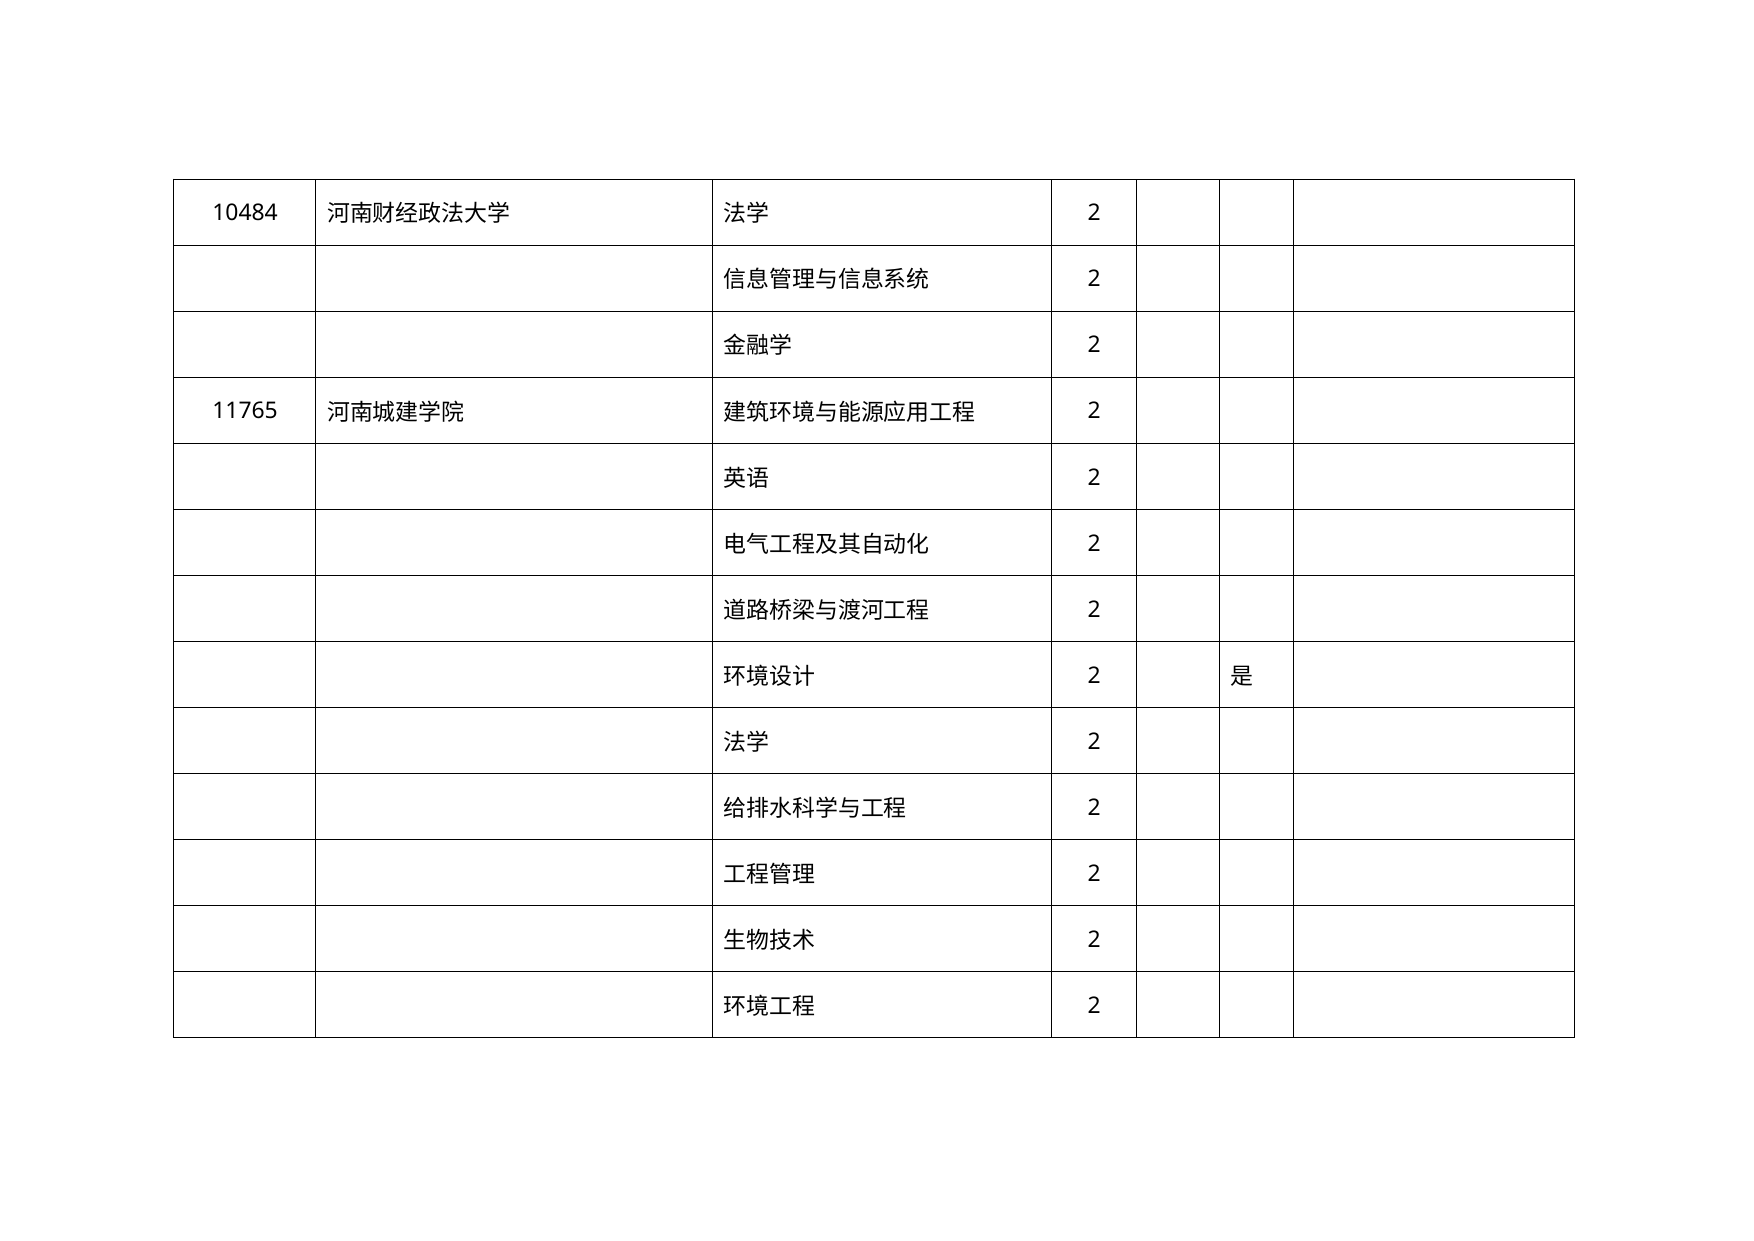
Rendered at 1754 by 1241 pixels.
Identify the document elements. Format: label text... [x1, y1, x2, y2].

table_cell 给排水科学与工程 [713, 774, 1051, 839]
table_cell [316, 246, 712, 311]
table_cell [1137, 840, 1219, 905]
table_cell [1220, 312, 1293, 377]
table_cell [1137, 708, 1219, 773]
table_cell [1220, 906, 1293, 971]
table_cell [1137, 972, 1219, 1037]
table_cell [1220, 378, 1293, 443]
table_cell [316, 642, 712, 707]
table_cell 法学 [713, 180, 1051, 244]
table_cell [174, 510, 315, 575]
table_cell 环境工程 [713, 972, 1051, 1037]
table_cell 信息管理与信息系统 [713, 246, 1051, 311]
table_cell [1294, 378, 1574, 443]
table_cell 生物技术 [713, 906, 1051, 971]
table_cell [1294, 906, 1574, 971]
table_cell 2 [1052, 180, 1136, 244]
table_cell [1137, 774, 1219, 839]
table_cell [174, 444, 315, 509]
table_cell 2 [1052, 378, 1136, 443]
table_cell 2 [1052, 840, 1136, 905]
table_cell [316, 906, 712, 971]
table_cell [1294, 312, 1574, 377]
table_cell [1220, 510, 1293, 575]
table_cell 2 [1052, 906, 1136, 971]
table_cell [1137, 444, 1219, 509]
table_cell [1220, 444, 1293, 509]
table_cell [1137, 246, 1219, 311]
table_cell [1220, 576, 1293, 641]
table_cell 河南财经政法大学 [316, 180, 712, 244]
table_cell [1137, 378, 1219, 443]
table_cell 10484 [174, 180, 315, 244]
table_cell [1294, 510, 1574, 575]
table_cell [1137, 180, 1219, 244]
table_cell 法学 [713, 708, 1051, 773]
table_cell 2 [1052, 972, 1136, 1037]
table_cell [1294, 840, 1574, 905]
table_cell 道路桥梁与渡河工程 [713, 576, 1051, 641]
table_cell 2 [1052, 708, 1136, 773]
table_cell [1294, 972, 1574, 1037]
table_cell 工程管理 [713, 840, 1051, 905]
table_cell [316, 774, 712, 839]
table_cell [1220, 972, 1293, 1037]
table_cell 河南城建学院 [316, 378, 712, 443]
table_cell [316, 444, 712, 509]
table_cell 建筑环境与能源应用工程 [713, 378, 1051, 443]
table_cell [1294, 708, 1574, 773]
table_cell [316, 840, 712, 905]
table_cell [1294, 642, 1574, 707]
table_cell [174, 906, 315, 971]
table_cell 英语 [713, 444, 1051, 509]
table_cell 2 [1052, 444, 1136, 509]
table_cell 金融学 [713, 312, 1051, 377]
table_cell [174, 774, 315, 839]
table_cell 2 [1052, 576, 1136, 641]
table_cell [174, 246, 315, 311]
table_cell [174, 642, 315, 707]
table_cell [316, 510, 712, 575]
table_cell [316, 576, 712, 641]
table_cell [174, 708, 315, 773]
table_cell [1220, 708, 1293, 773]
table_cell 电气工程及其自动化 [713, 510, 1051, 575]
table_cell [316, 312, 712, 377]
table_cell [1137, 510, 1219, 575]
table_cell [316, 972, 712, 1037]
table_cell 是 [1220, 642, 1293, 707]
table_cell [1137, 576, 1219, 641]
table_cell 2 [1052, 774, 1136, 839]
table_cell 11765 [174, 378, 315, 443]
table_cell [1220, 840, 1293, 905]
table_cell [174, 840, 315, 905]
table_cell [1294, 774, 1574, 839]
table_cell [174, 576, 315, 641]
table_cell 2 [1052, 312, 1136, 377]
table_cell [1220, 180, 1293, 244]
table_cell [1294, 576, 1574, 641]
table_cell 2 [1052, 510, 1136, 575]
table_cell [1294, 180, 1574, 244]
table_cell [1294, 246, 1574, 311]
table_cell 环境设计 [713, 642, 1051, 707]
table_cell [1137, 642, 1219, 707]
table_cell [174, 312, 315, 377]
table_cell 2 [1052, 642, 1136, 707]
table_cell [174, 972, 315, 1037]
table_cell [316, 708, 712, 773]
table_cell [1137, 312, 1219, 377]
table_cell [1220, 774, 1293, 839]
table_cell 2 [1052, 246, 1136, 311]
table_cell [1137, 906, 1219, 971]
table_cell [1294, 444, 1574, 509]
table_cell [1220, 246, 1293, 311]
